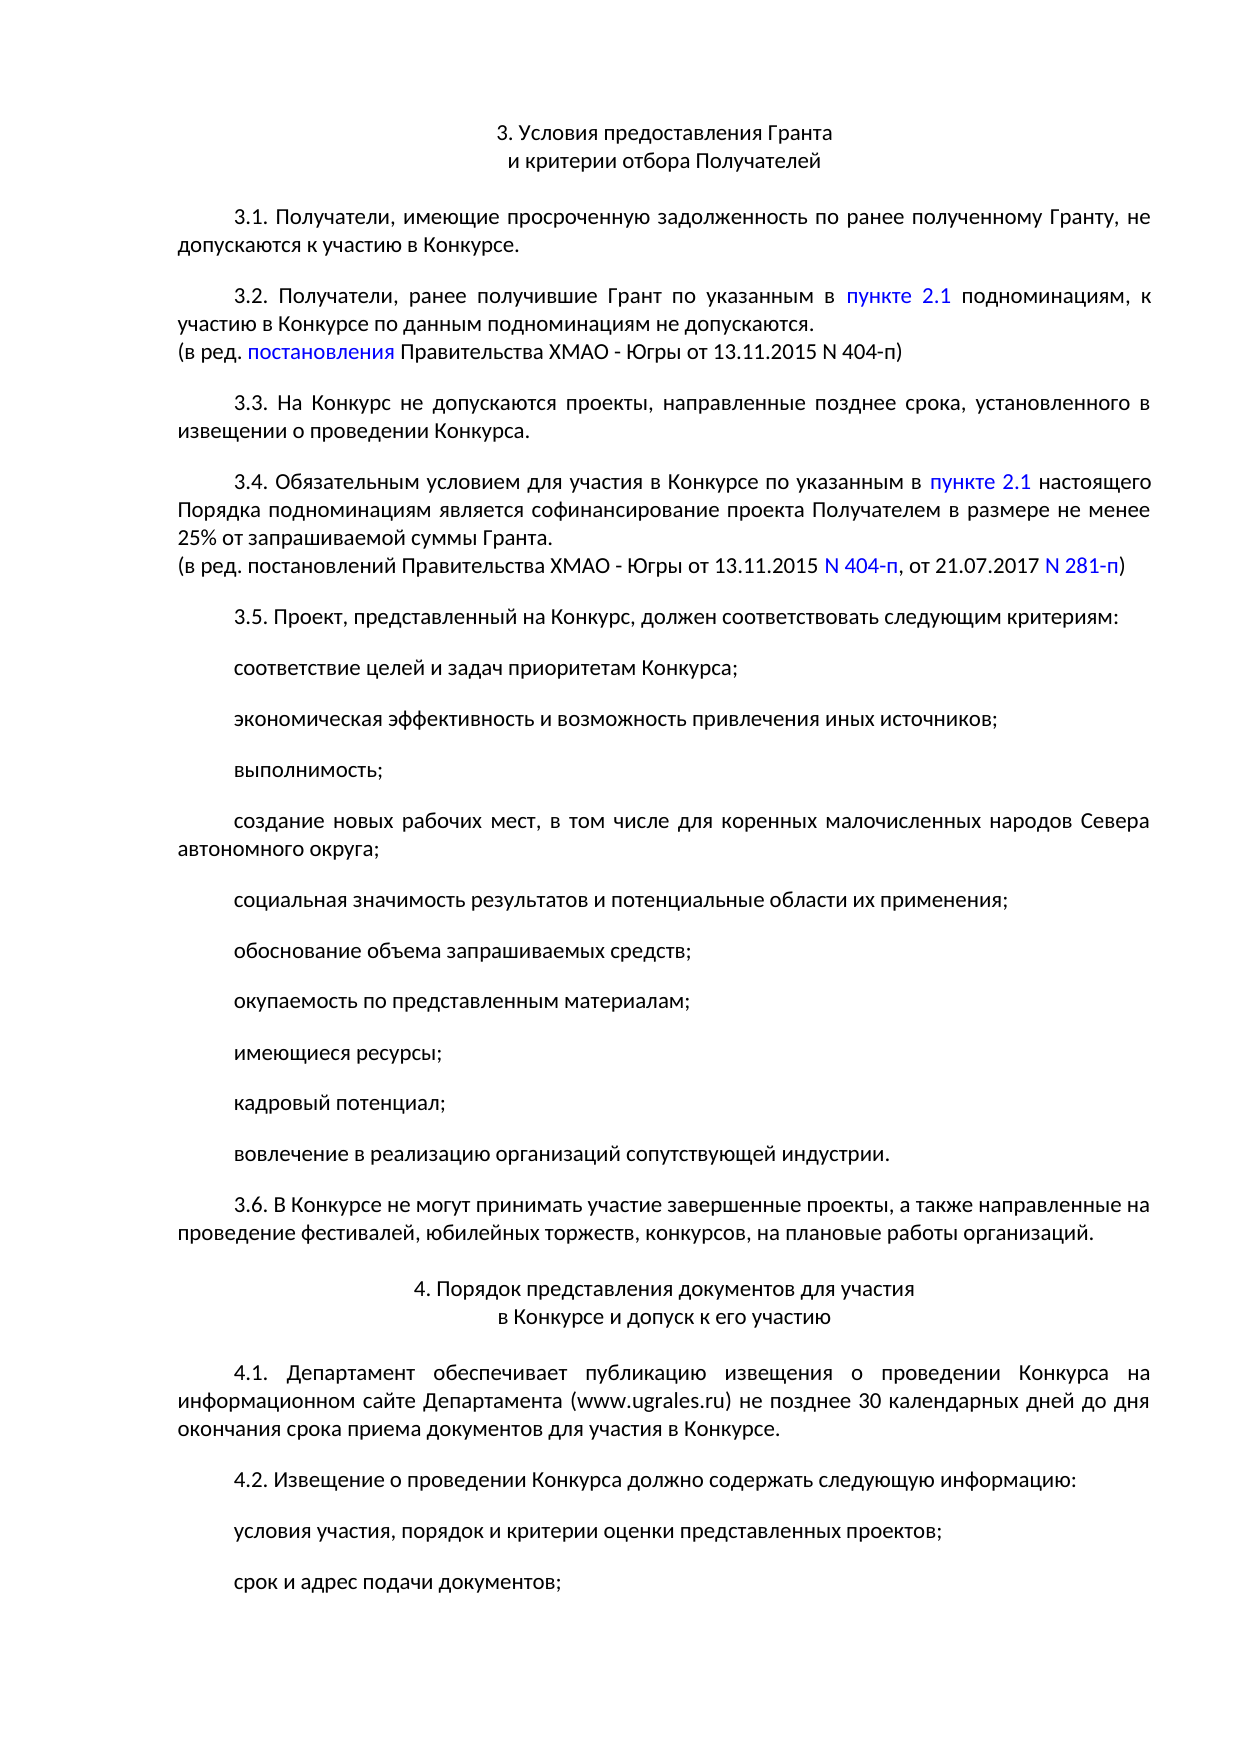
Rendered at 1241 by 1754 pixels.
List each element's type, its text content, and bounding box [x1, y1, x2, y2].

text вовлечение в реализацию организаций сопутствующей индустрии. [177, 1139, 1152, 1167]
text кадровый потенциал; [177, 1088, 1152, 1117]
text срок и адрес подачи документов; [177, 1567, 1152, 1595]
text 3.6. В Конкурсе не могут принимать участие завершенные проекты, а также направленные на проведение фестивалей, юбилейных торжеств, конкурсов, на плановые работы организаций. [177, 1190, 1152, 1246]
text создание новых рабочих мест, в том числе для коренных малочисленных народов Севера автономного округа; [177, 806, 1152, 862]
text 4.1. Департамент обеспечивает публикацию извещения о проведении Конкурса на информационном сайте Департамента (www.ugrales.ru) не позднее 30 календарных дней до дня окончания срока приема документов для участия в Конкурсе. [177, 1358, 1152, 1443]
text в Конкурсе и допуск к его участию [177, 1302, 1152, 1331]
text соответствие целей и задач приоритетам Конкурса; [177, 653, 1152, 681]
text (в ред. постановлений Правительства ХМАО - Югры от 13.11.2015 N 404-п, от 21.07.2017 N 281-п) [177, 551, 1152, 579]
text условия участия, порядок и критерии оценки представленных проектов; [177, 1516, 1152, 1544]
text социальная значимость результатов и потенциальные области их применения; [177, 885, 1152, 913]
text обоснование объема запрашиваемых средств; [177, 936, 1152, 964]
text и критерии отбора Получателей [177, 146, 1152, 174]
text 3.1. Получатели, имеющие просроченную задолженность по ранее полученному Гранту, не допускаются к участию в Конкурсе. [177, 202, 1152, 258]
text 3.2. Получатели, ранее получившие Грант по указанным в пункте 2.1 подноминациям, к участию в Конкурсе по данным подноминациям не допускаются. [177, 281, 1152, 337]
text имеющиеся ресурсы; [177, 1038, 1152, 1066]
text экономическая эффективность и возможность привлечения иных источников; [177, 704, 1152, 732]
text выполнимость; [177, 755, 1152, 783]
text 4.2. Извещение о проведении Конкурса должно содержать следующую информацию: [177, 1466, 1152, 1493]
text окупаемость по представленным материалам; [177, 987, 1152, 1015]
text 3.4. Обязательным условием для участия в Конкурсе по указанным в пункте 2.1 настоящего Порядка подноминациям является софинансирование проекта Получателем в размере не менее 25% от запрашиваемой суммы Гранта. [177, 467, 1152, 551]
text 3.5. Проект, представленный на Конкурс, должен соответствовать следующим критериям: [177, 602, 1152, 630]
text 4. Порядок представления документов для участия [177, 1274, 1152, 1302]
text (в ред. постановления Правительства ХМАО - Югры от 13.11.2015 N 404-п) [177, 337, 1152, 365]
text 3. Условия предоставления Гранта [177, 118, 1152, 146]
text 3.3. На Конкурс не допускаются проекты, направленные позднее срока, установленного в извещении о проведении Конкурса. [177, 388, 1152, 444]
